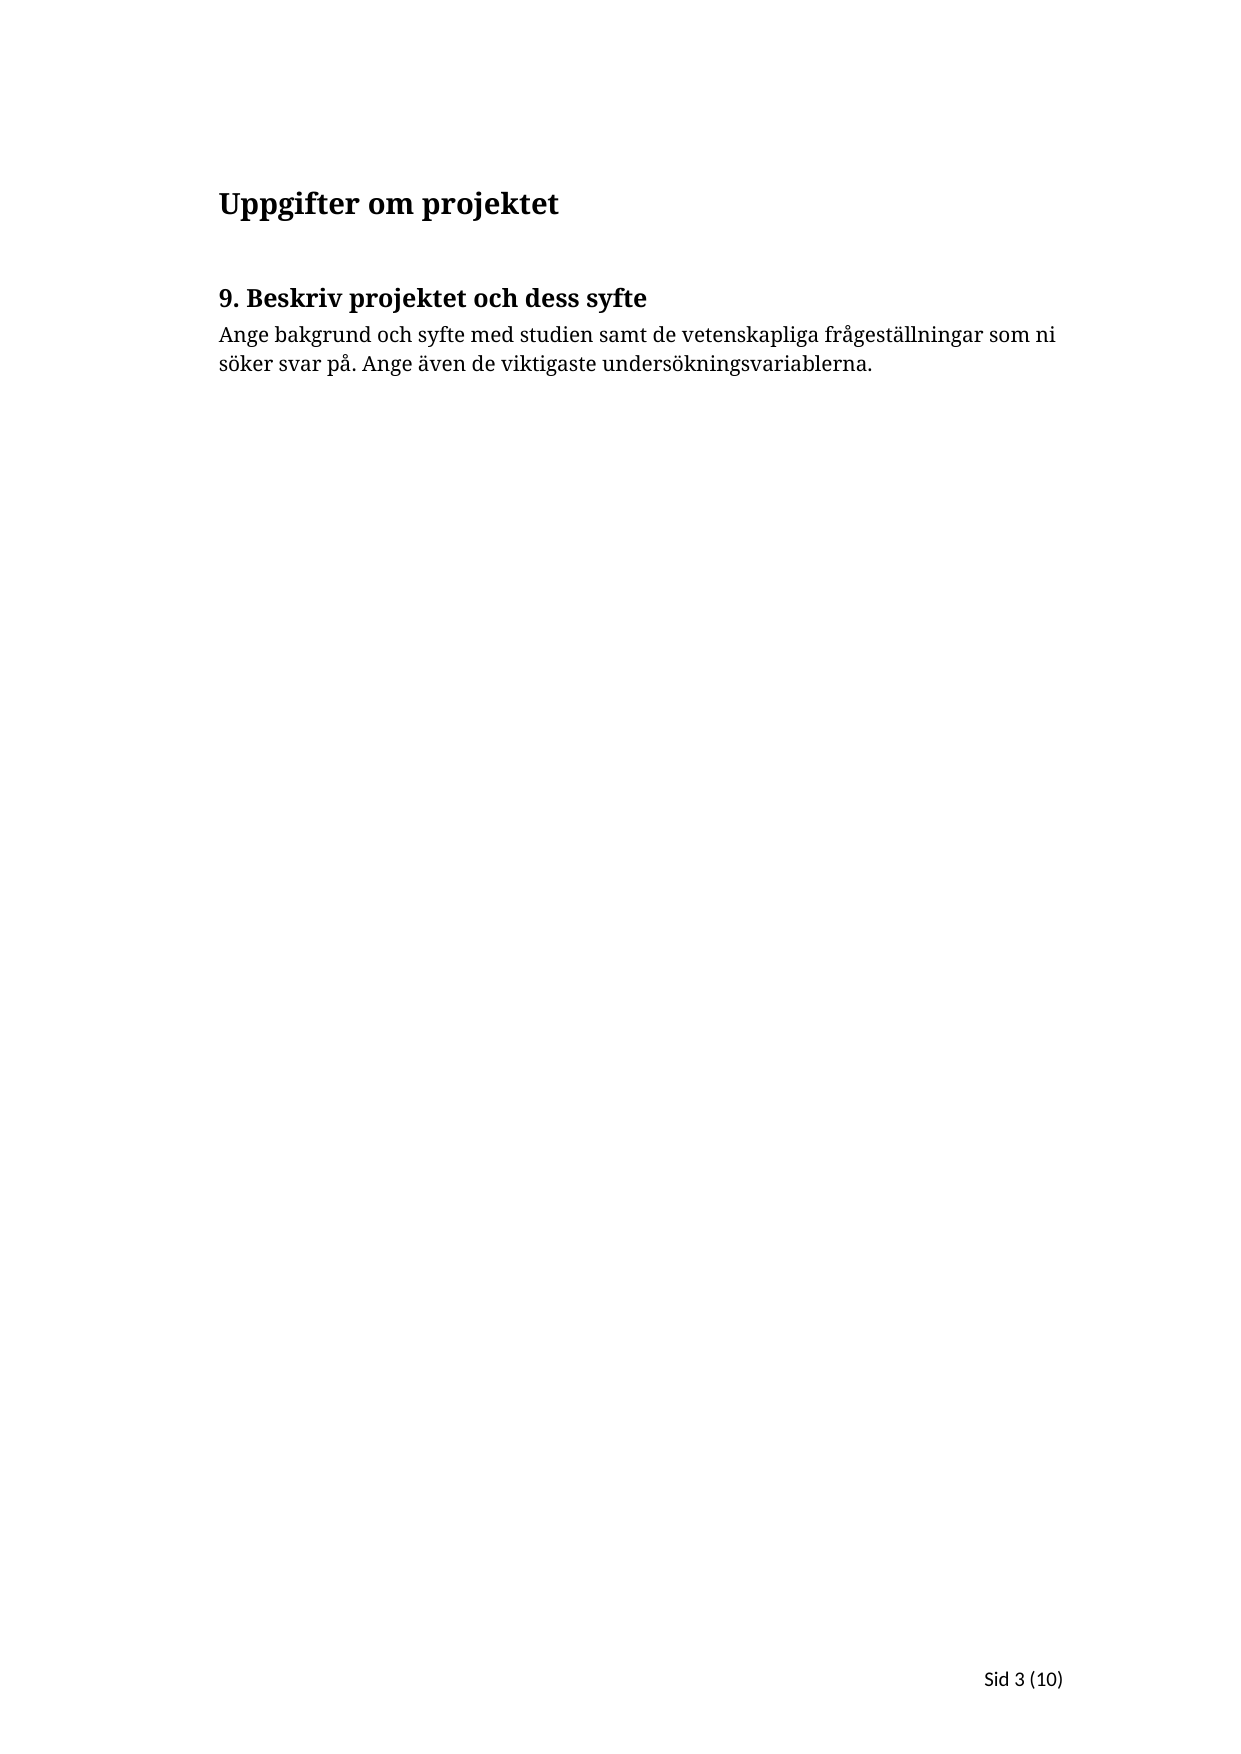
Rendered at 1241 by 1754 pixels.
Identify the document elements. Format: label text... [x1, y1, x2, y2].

subtitle 9. Beskriv projektet och dess syfte [218, 281, 1063, 315]
text Ange bakgrund och syfte med studien samt de vetenskapliga frågeställningar som ni söker svar på. Ange även de viktigaste undersökningsvariablerna. [218, 320, 1063, 377]
subtitle Uppgifter om projektet [218, 183, 1063, 223]
